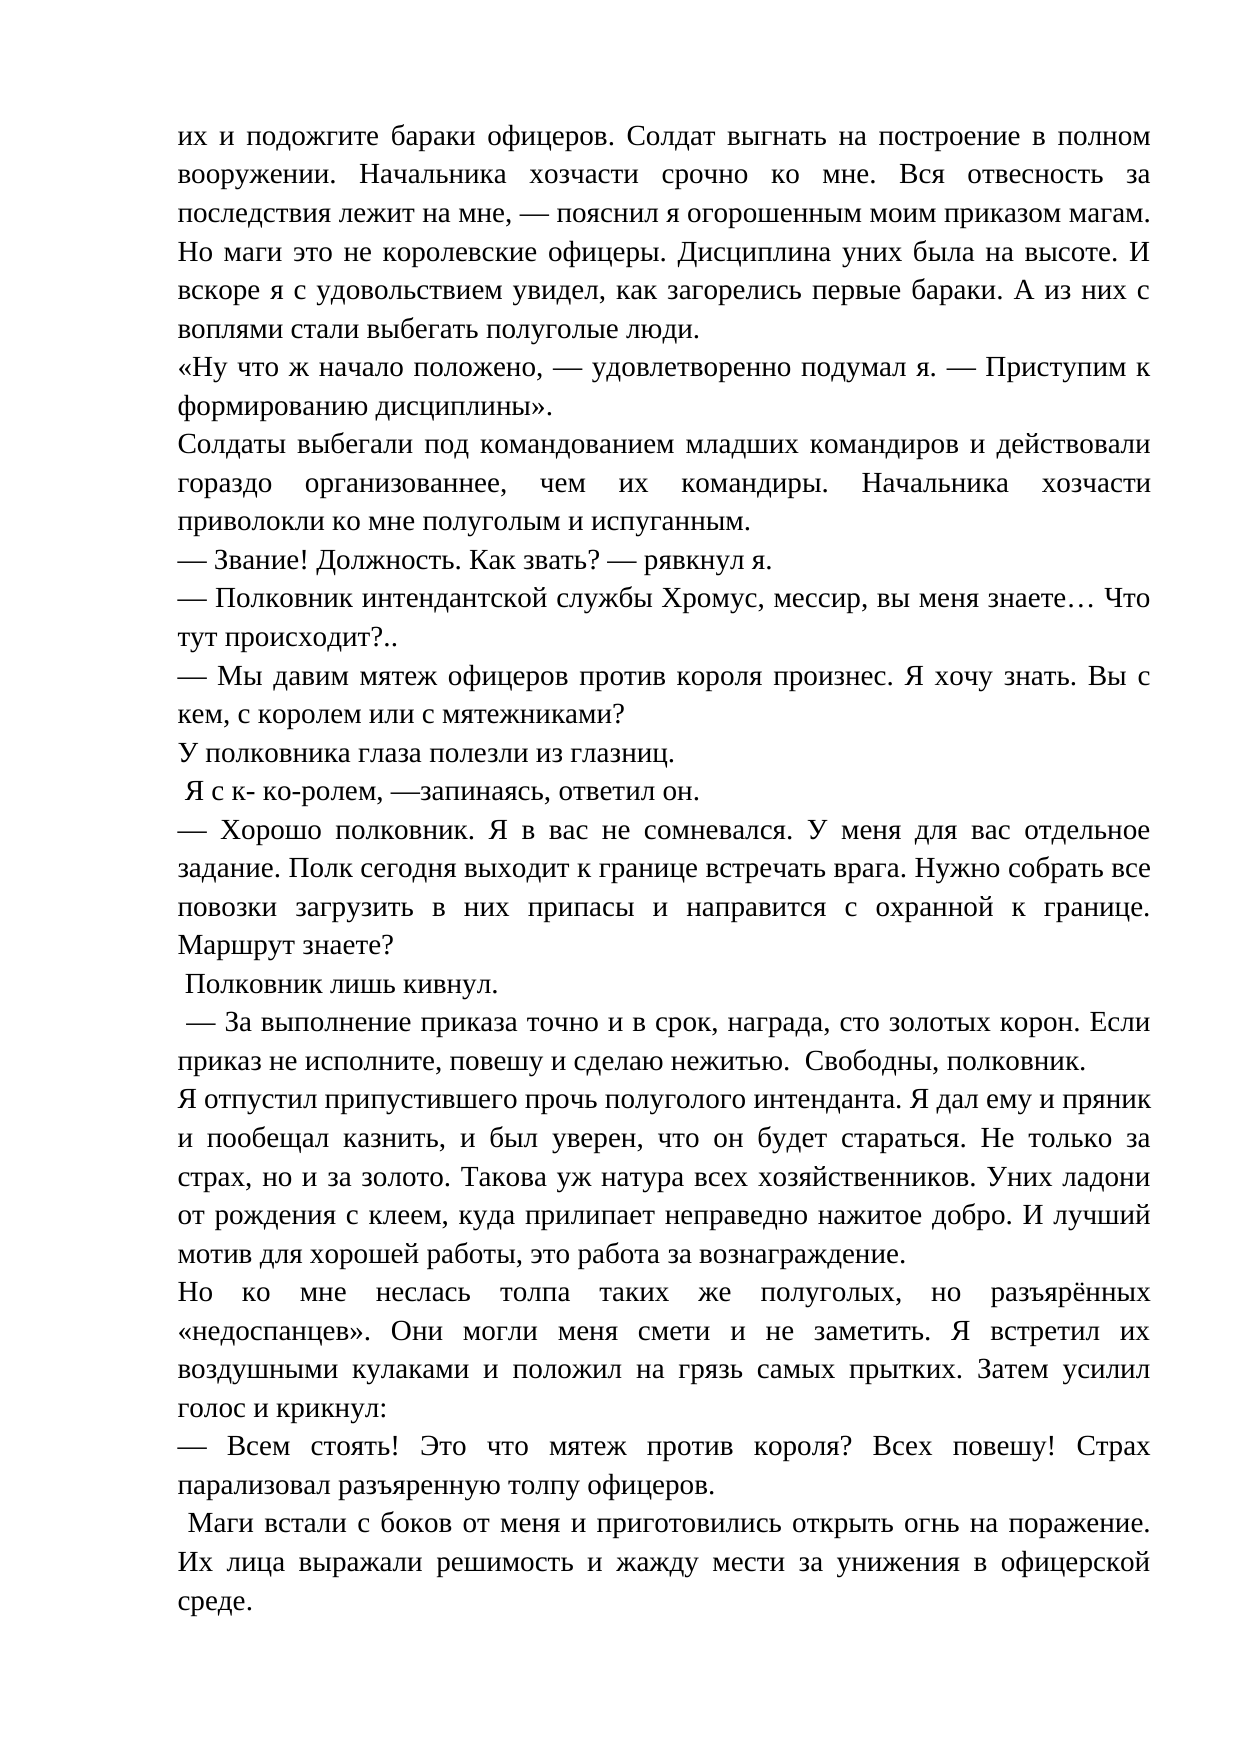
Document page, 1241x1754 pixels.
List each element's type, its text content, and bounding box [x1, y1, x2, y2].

text — За выполнение приказа точно и в срок, награда, сто золотых корон. Если приказ не исполните, повешу и сделаю нежитью. Свободны, полковник. [177, 1004, 1152, 1077]
text — Звание! Должность. Как звать? — рявкнул я. [177, 542, 1152, 576]
text — Хорошо полковник. Я в вас не сомневался. У меня для вас отдельное задание. Полк сегодня выходит к границе встречать врага. Нужно собрать все повозки загрузить в них припасы и направится с охранной к границе. Маршрут знаете? [177, 812, 1152, 961]
text Но ко мне неслась толпа таких же полуголых, но разъярённых «недоспанцев». Они могли меня смети и не заметить. Я встретил их воздушными кулаками и положил на грязь самых прытких. Затем усилил голос и крикнул: [177, 1274, 1152, 1423]
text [177, 118, 1152, 344]
text Я с к- ко-ролем, —запинаясь, ответил он. [177, 773, 1152, 807]
text Маги встали с боков от меня и приготовились открыть огнь на поражение. Их лица выражали решимость и жажду мести за унижения в офицерской среде. [177, 1506, 1152, 1616]
text Я отпустил припустившего прочь полуголого интенданта. Я дал ему и пряник и пообещал казнить, и был уверен, что он будет стараться. Не только за страх, но и за золото. Такова уж натура всех хозяйственников. Уних ладони от рождения с клеем, куда прилипает неправедно нажитое добро. И лучший мотив для хорошей работы, это работа за вознаграждение. [177, 1082, 1152, 1269]
text — Мы давим мятеж офицеров против короля произнес. Я хочу знать. Вы с кем, с королем или с мятежниками? [177, 658, 1152, 730]
text Полковник лишь кивнул. [177, 966, 1152, 999]
text У полковника глаза полезли из глазниц. [177, 735, 1152, 768]
text — Полковник интендантской службы Хромус, мессир, вы меня знаете… Что тут происходит?.. [177, 581, 1152, 653]
text Солдаты выбегали под командованием младших командиров и действовали гораздо организованнее, чем их командиры. Начальника хозчасти приволокли ко мне полуголым и испуганным. [177, 426, 1152, 537]
text «Ну что ж начало положено, — удовлетворенно подумал я. — Приступим к формированию дисциплины». [177, 349, 1152, 421]
text — Всем стоять! Это что мятеж против короля? Всех повешу! Страх парализовал разъяренную толпу офицеров. [177, 1428, 1152, 1501]
